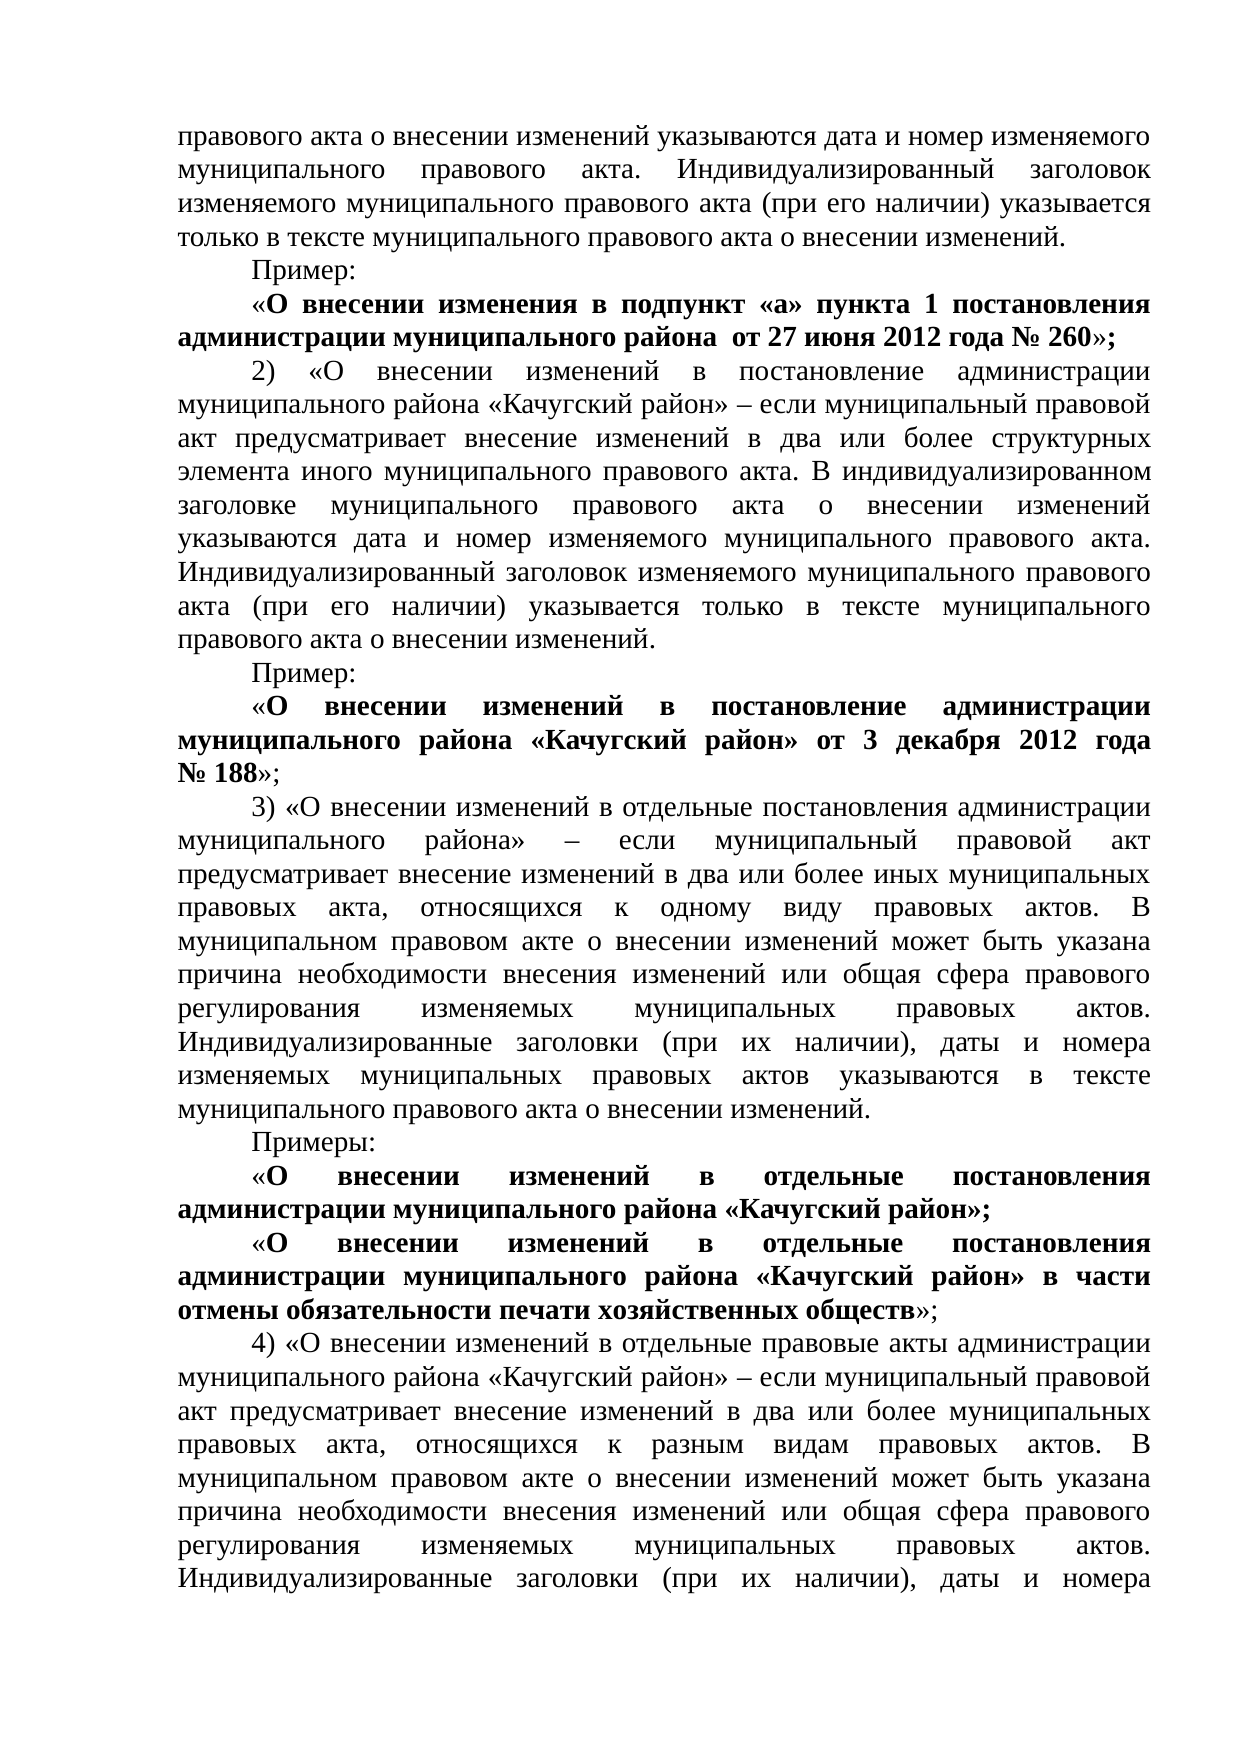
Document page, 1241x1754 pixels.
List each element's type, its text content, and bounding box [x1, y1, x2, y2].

text «О внесении изменений в отдельные постановления администрации муниципального района «Качугский район» в части отмены обязательности печати хозяйственных обществ»; [177, 1225, 1152, 1326]
text 2) «О внесении изменений в постановление администрации муниципального района «Качугский район» – если муниципальный правовой акт предусматривает внесение изменений в два или более структурных элемента иного муниципального правового акта. В индивидуализированном заголовке муниципального правового акта о внесении изменений указываются дата и номер изменяемого муниципального правового акта. Индивидуализированный заголовок изменяемого муниципального правового акта (при его наличии) указывается только в тексте муниципального правового акта о внесении изменений. [177, 353, 1152, 655]
text «О внесении изменений в постановление администрации муниципального района «Качугский район» от 3 декабря 2012 года № 188»; [177, 688, 1152, 789]
text «О внесении изменений в отдельные постановления администрации муниципального района «Качугский район»; [177, 1158, 1152, 1225]
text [177, 118, 1152, 252]
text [177, 1326, 1152, 1594]
text Пример: [177, 252, 1152, 286]
text «О внесении изменения в подпункт «а» пункта 1 постановления администрации муниципального района от 27 июня 2012 года № 260»; [177, 286, 1152, 353]
text Пример: [177, 655, 1152, 688]
text 3) «О внесении изменений в отдельные постановления администрации муниципального района» – если муниципальный правовой акт предусматривает внесение изменений в два или более иных муниципальных правовых акта, относящихся к одному виду правовых актов. В муниципальном правовом акте о внесении изменений может быть указана причина необходимости внесения изменений или общая сфера правового регулирования изменяемых муниципальных правовых актов. Индивидуализированные заголовки (при их наличии), даты и номера изменяемых муниципальных правовых актов указываются в тексте муниципального правового акта о внесении изменений. [177, 789, 1152, 1124]
text Примеры: [177, 1124, 1152, 1158]
